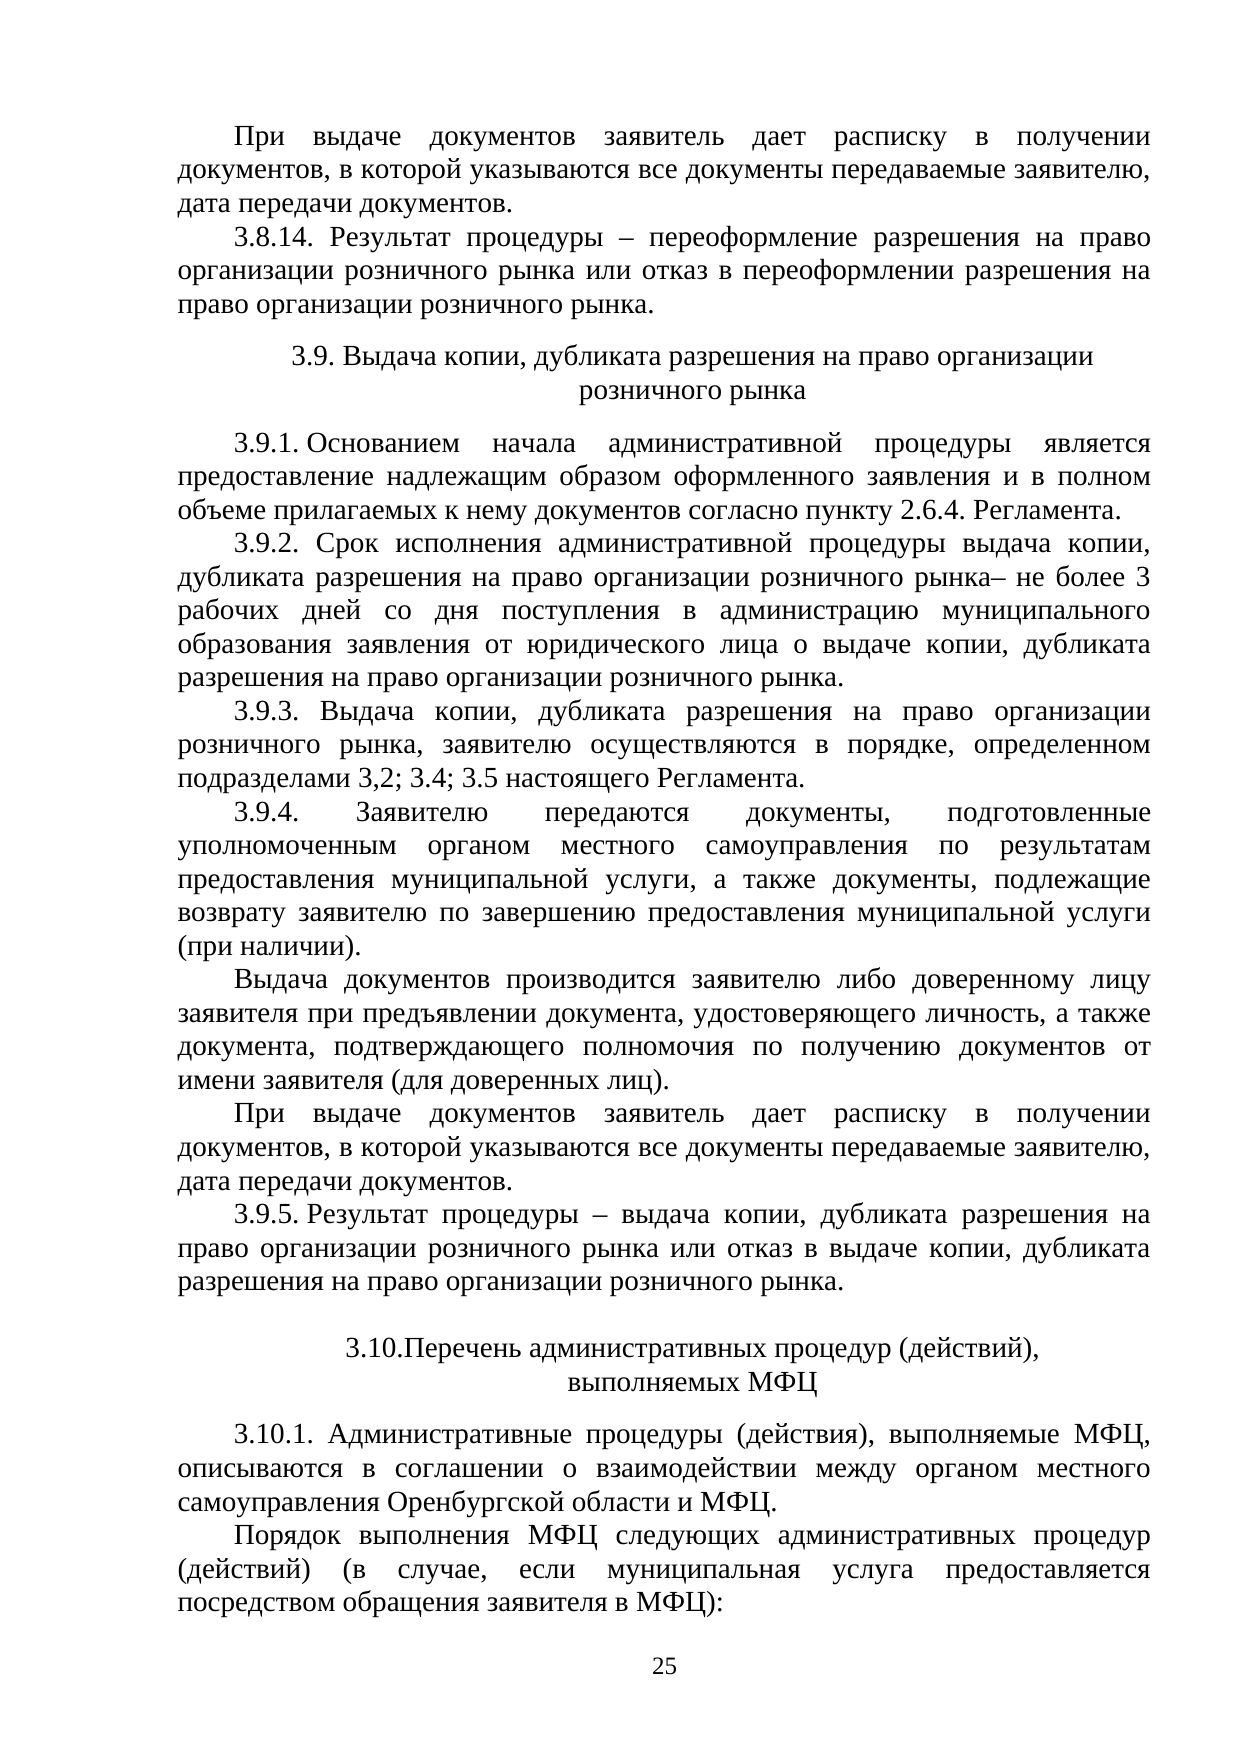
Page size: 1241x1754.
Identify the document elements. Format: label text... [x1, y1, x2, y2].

text выполняемых МФЦ [177, 1364, 1152, 1397]
text Порядок выполнения МФЦ следующих административных процедур (действий) (в случае, если муниципальная услуга предоставляется посредством обращения заявителя в МФЦ): [177, 1517, 1152, 1618]
text Выдача документов производится заявителю либо доверенному лицу заявителя при предъявлении документа, удостоверяющего личность, а также документа, подтверждающего полномочия по получению документов от имени заявителя (для доверенных лиц). [177, 961, 1152, 1096]
text 3.10.Перечень административных процедур (действий), [177, 1330, 1152, 1364]
text розничного рынка [177, 372, 1152, 406]
text 3.9.2. Срок исполнения административной процедуры выдача копии, дубликата разрешения на право организации розничного рынка– не более 3 рабочих дней со дня поступления в администрацию муниципального образования заявления от юридического лица о выдаче копии, дубликата разрешения на право организации розничного рынка. [177, 525, 1152, 693]
text 3.9.3. Выдача копии, дубликата разрешения на право организации розничного рынка, заявителю осуществляются в порядке, определенном подразделами 3,2; 3.4; 3.5 настоящего Регламента. [177, 693, 1152, 794]
text 3.9.1. Основанием начала административной процедуры является предоставление надлежащим образом оформленного заявления и в полном объеме прилагаемых к нему документов согласно пункту 2.6.4. Регламента. [177, 425, 1152, 525]
text При выдаче документов заявитель дает расписку в получении документов, в которой указываются все документы передаваемые заявителю, дата передачи документов. [177, 1096, 1152, 1196]
text 3.8.14. Результат процедуры – переоформление разрешения на право организации розничного рынка или отказ в переоформлении разрешения на право организации розничного рынка. [177, 219, 1152, 319]
text 3.9.5. Результат процедуры – выдача копии, дубликата разрешения на право организации розничного рынка или отказ в выдаче копии, дубликата разрешения на право организации розничного рынка. [177, 1196, 1152, 1297]
text 3.10.1. Административные процедуры (действия), выполняемые МФЦ, описываются в соглашении о взаимодействии между органом местного самоуправления Оренбургской области и МФЦ. [177, 1417, 1152, 1517]
text 3.9. Выдача копии, дубликата разрешения на право организации [177, 338, 1152, 372]
text При выдаче документов заявитель дает расписку в получении документов, в которой указываются все документы передаваемые заявителю, дата передачи документов. [177, 118, 1152, 219]
text 3.9.4. Заявителю передаются документы, подготовленные уполномоченным органом местного самоуправления по результатам предоставления муниципальной услуги, а также документы, подлежащие возврату заявителю по завершению предоставления муниципальной услуги (при наличии). [177, 794, 1152, 961]
